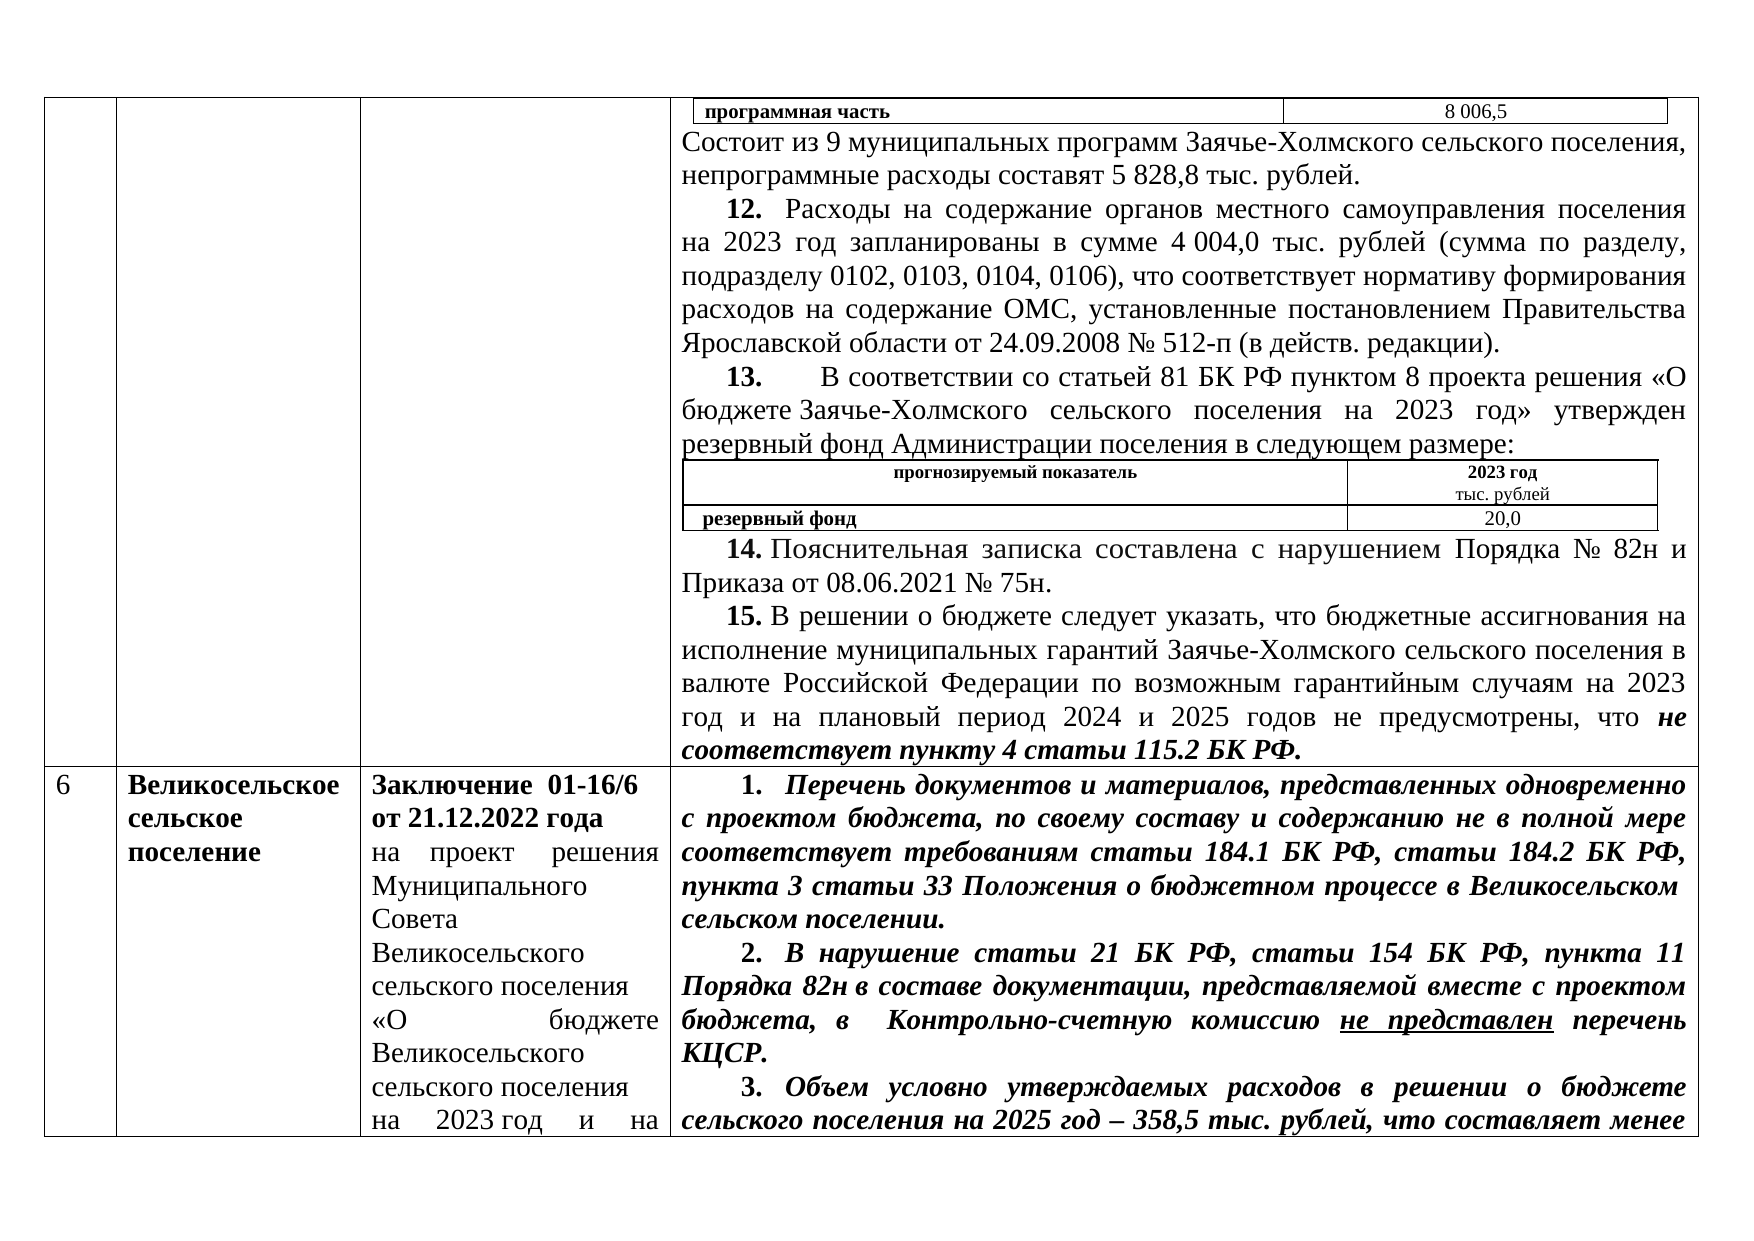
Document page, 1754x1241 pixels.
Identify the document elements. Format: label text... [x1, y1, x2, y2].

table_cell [361, 767, 670, 1136]
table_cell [117, 767, 360, 1136]
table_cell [117, 98, 360, 766]
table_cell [671, 98, 1698, 766]
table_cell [671, 767, 1698, 1136]
table_cell 5 [45, 98, 116, 766]
table_cell 6 [45, 767, 116, 1136]
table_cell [361, 98, 670, 766]
